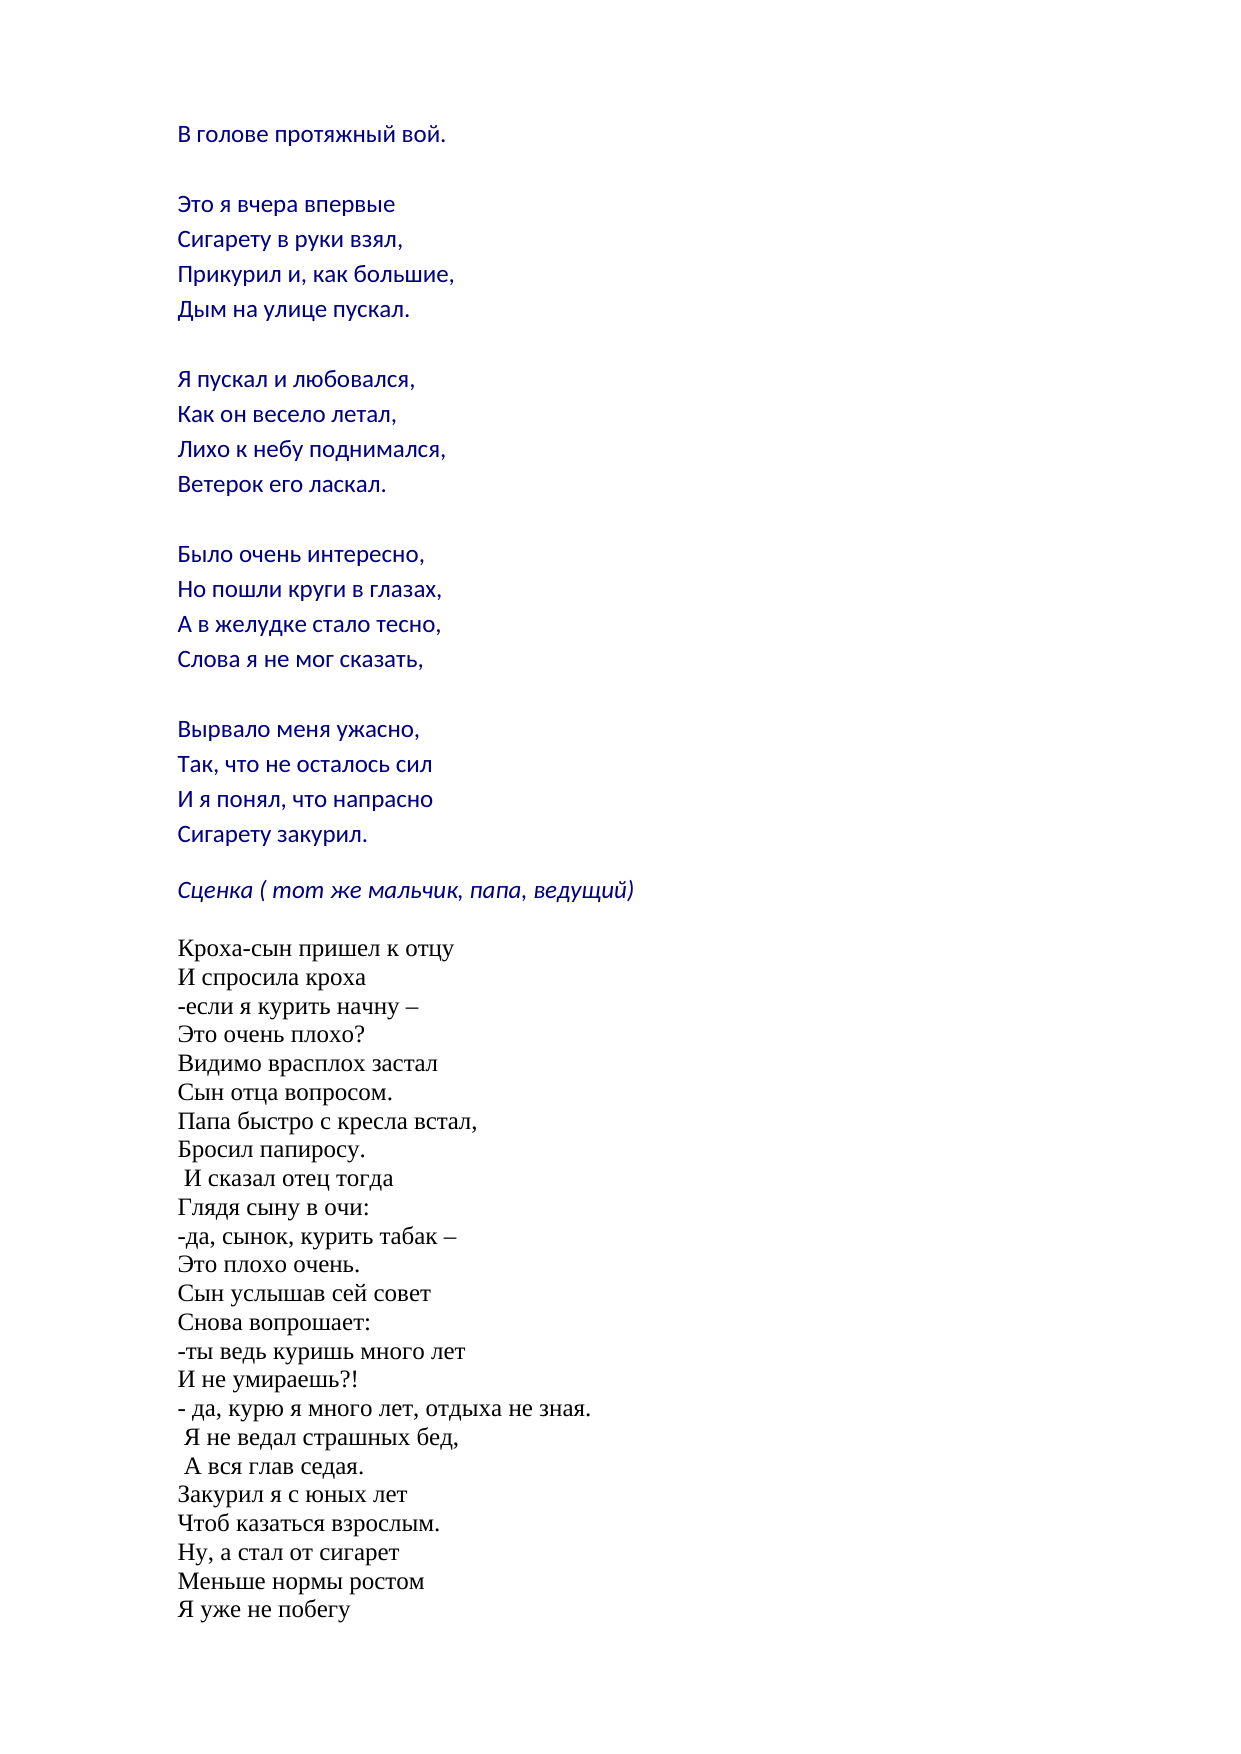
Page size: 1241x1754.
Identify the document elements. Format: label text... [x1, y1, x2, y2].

text Сын услышав сей совет [177, 1278, 1152, 1307]
text Снова вопрошает: [177, 1307, 1152, 1336]
text Сын отца вопросом. [177, 1077, 1152, 1106]
text И сказал отец тогда [177, 1163, 1152, 1192]
text -если я курить начну – [177, 991, 1152, 1019]
text Глядя сыну в очи: [177, 1192, 1152, 1221]
text Бросил папиросу. [177, 1134, 1152, 1163]
text И спросила кроха [177, 962, 1152, 991]
text Я уже не побегу [177, 1594, 1152, 1623]
text Папа быстро с кресла встал, [177, 1106, 1152, 1134]
text Сценка ( тот же мальчик, папа, ведущий) [177, 874, 1152, 904]
text Кроха-сын пришел к отцу [177, 933, 1152, 962]
text -да, сынок, курить табак – [177, 1221, 1152, 1249]
text А вся глав седая. [177, 1451, 1152, 1479]
text И не умираешь?! [177, 1364, 1152, 1393]
text - да, курю я много лет, отдыха не зная. [177, 1393, 1152, 1422]
text Я не ведал страшных бед, [177, 1422, 1152, 1451]
text Ну, а стал от сигарет [177, 1537, 1152, 1566]
text Чтоб казаться взрослым. [177, 1508, 1152, 1537]
text Видимо врасплох застал [177, 1048, 1152, 1077]
text Меньше нормы ростом [177, 1566, 1152, 1594]
text Закурил я с юных лет [177, 1479, 1152, 1508]
text Это очень плохо? [177, 1019, 1152, 1048]
text -ты ведь куришь много лет [177, 1336, 1152, 1364]
text Это плохо очень. [177, 1249, 1152, 1278]
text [177, 118, 1152, 849]
